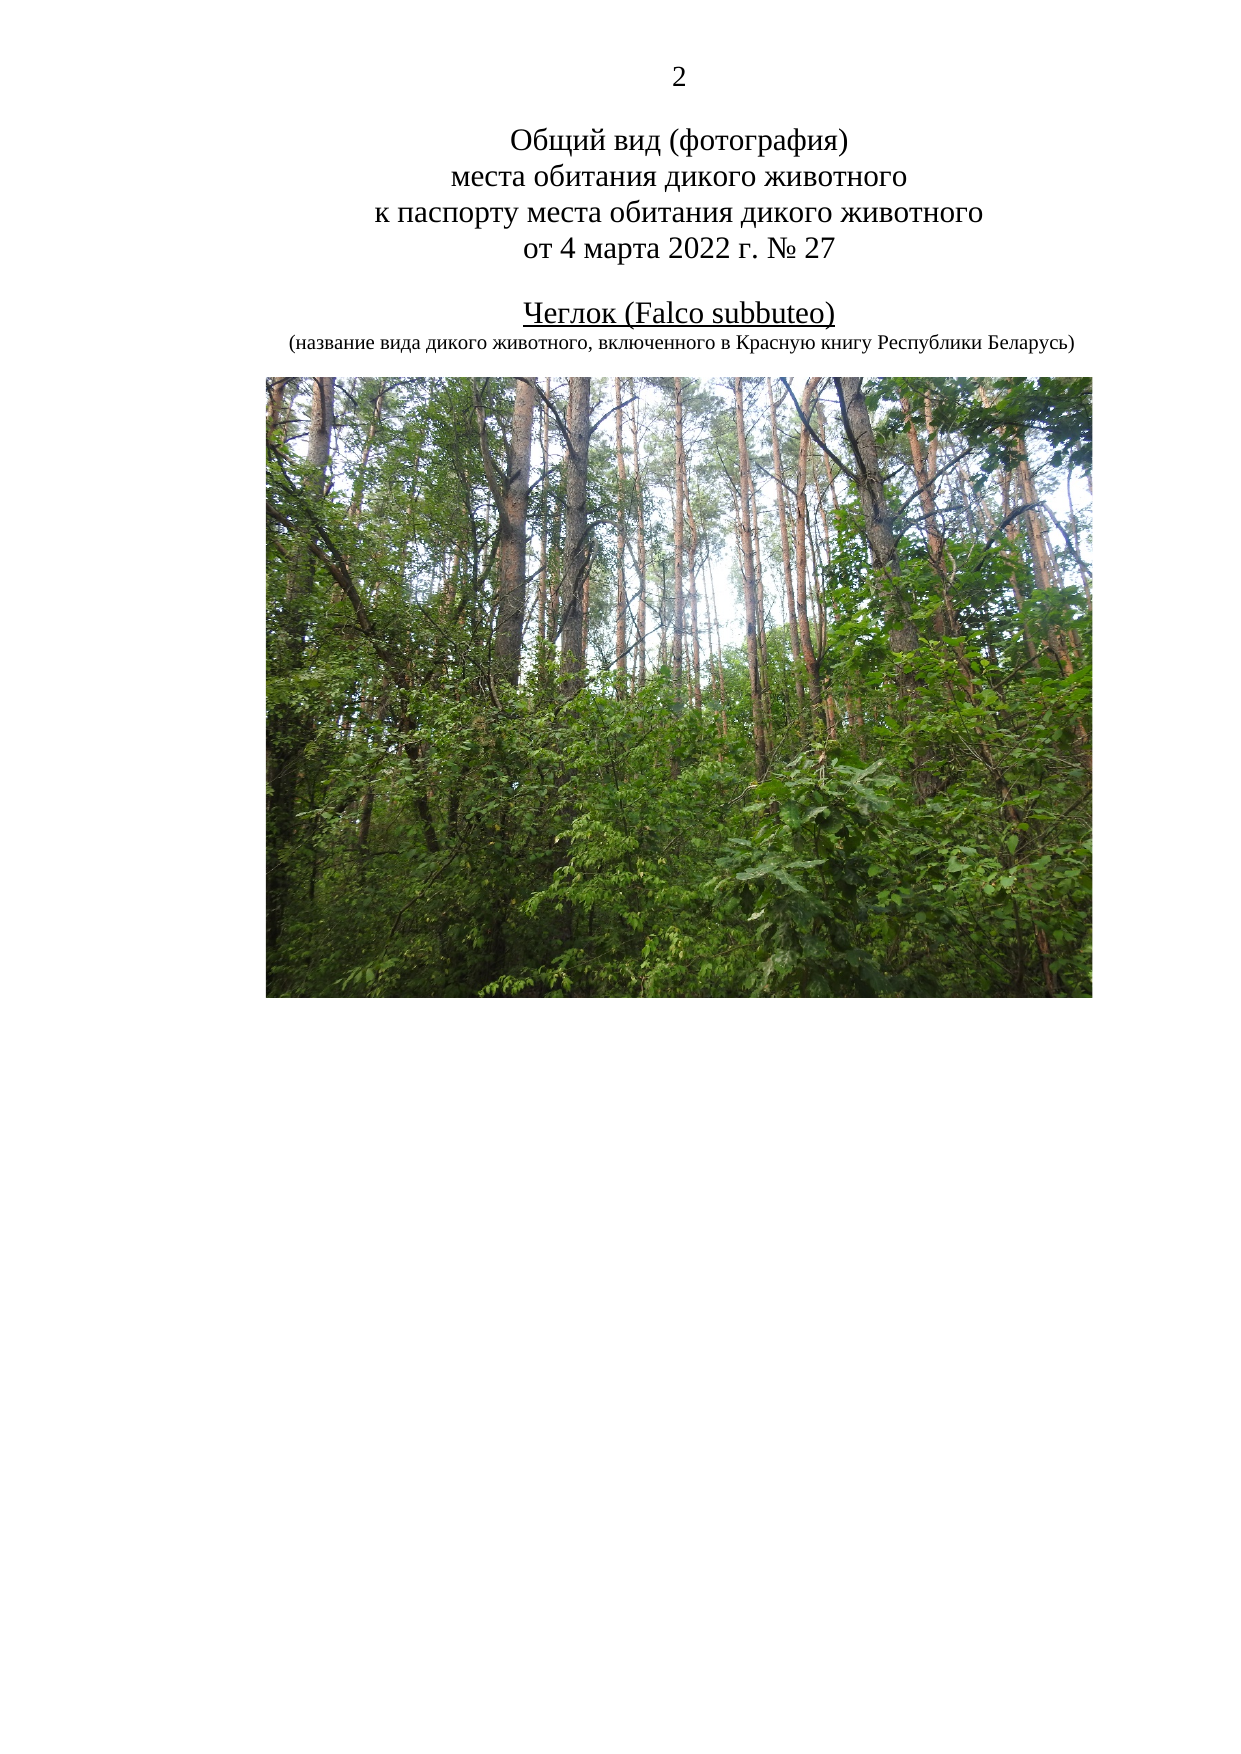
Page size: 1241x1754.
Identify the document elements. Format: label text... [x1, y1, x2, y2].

text к паспорту места обитания дикого животного [177, 193, 1181, 229]
text места обитания дикого животного [177, 157, 1181, 193]
text от 4 марта 2022 г. № 27 [177, 229, 1181, 265]
text Чеглок (Falco subbuteo) [177, 294, 1181, 330]
picture [265, 377, 1093, 998]
text Общий вид (фотография) [177, 121, 1181, 157]
text (название вида дикого животного, включенного в Красную книгу Республики Беларусь) [177, 330, 1181, 354]
